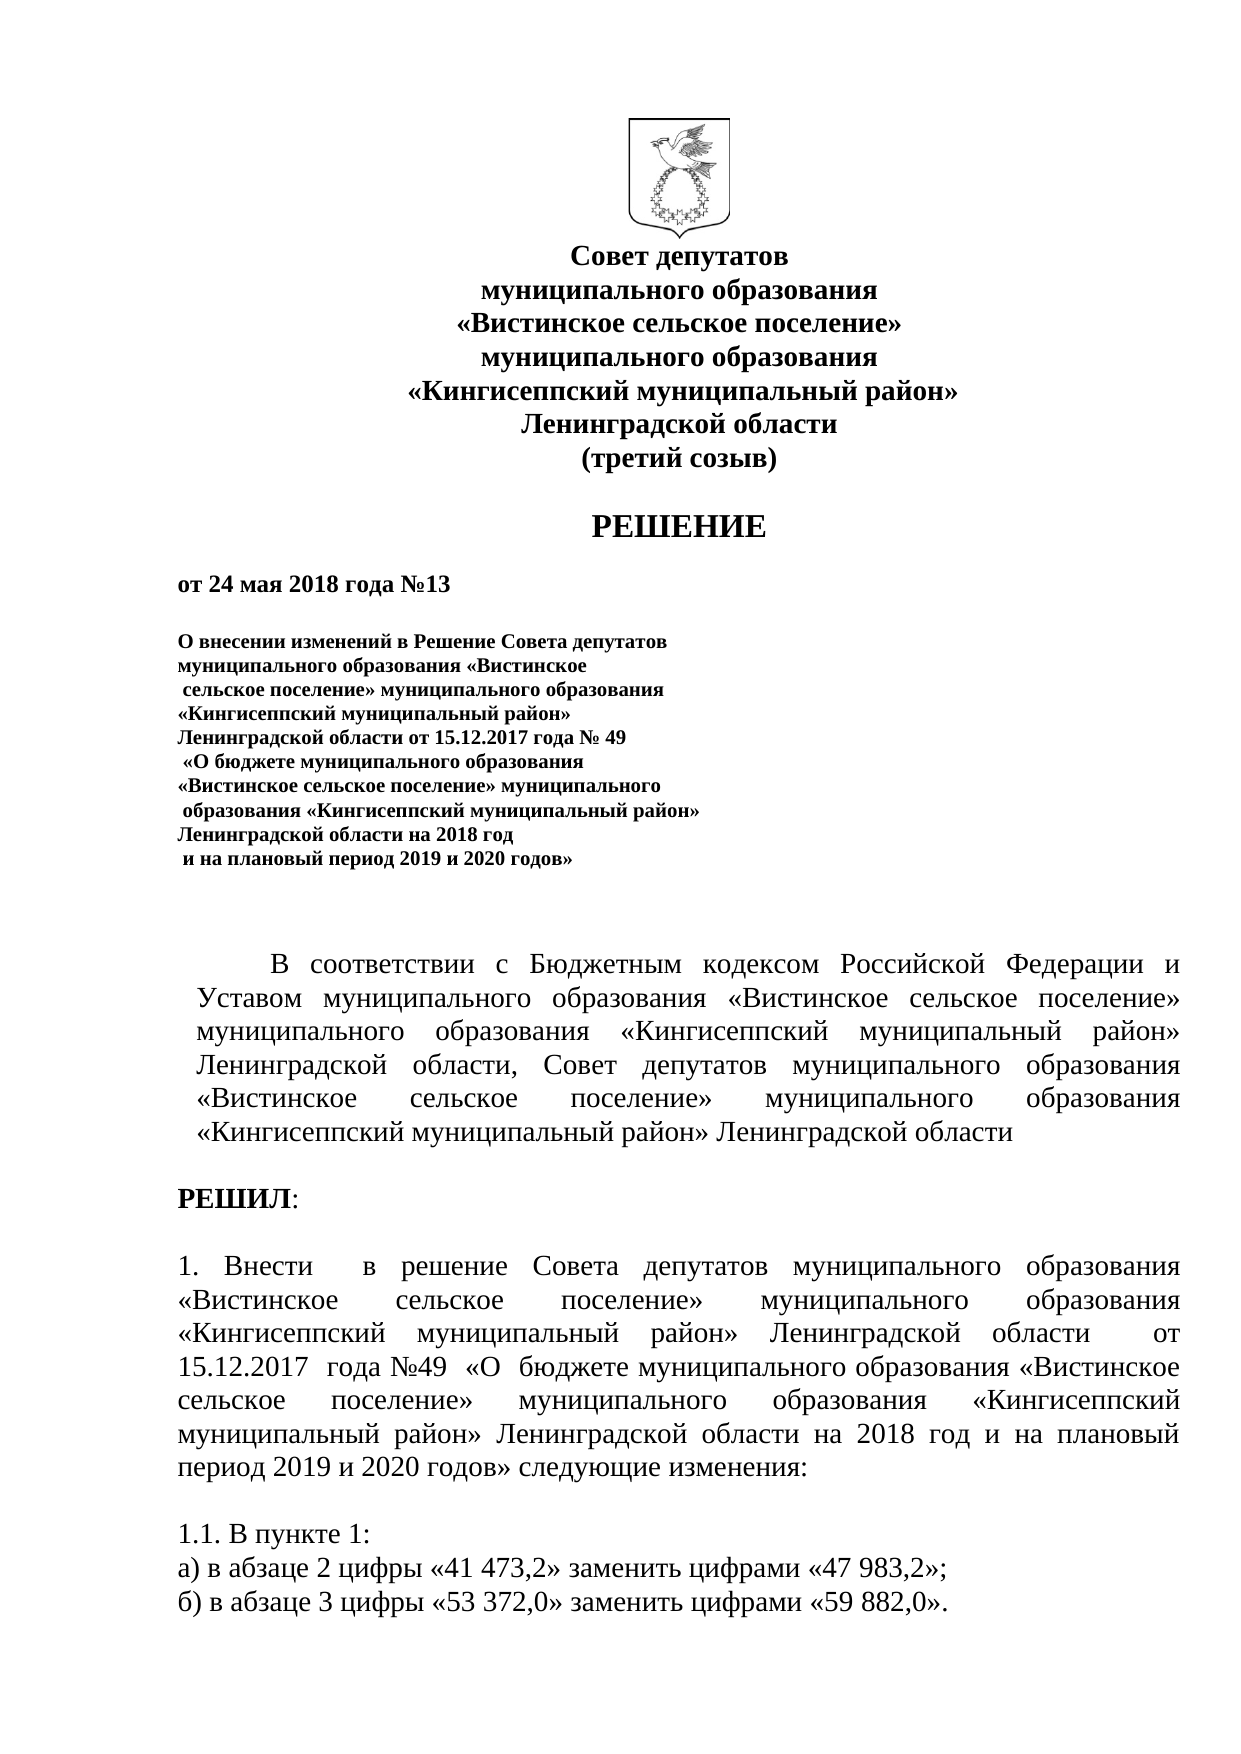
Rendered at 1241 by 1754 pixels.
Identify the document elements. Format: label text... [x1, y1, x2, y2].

text 1.1. В пункте 1: [177, 1517, 1181, 1550]
text от 24 мая 2018 года №13 [177, 569, 1181, 598]
text муниципального образования [177, 272, 1181, 306]
text «Вистинское сельское поселение» [177, 306, 1181, 339]
text В соответствии с Бюджетным кодексом Российской Федерации и Уставом муниципального образования «Вистинское сельское поселение» муниципального образования «Кингисеппский муниципальный район» Ленинградской области, Совет депутатов муниципального образования «Вистинское сельское поселение» муниципального образования «Кингисеппский муниципальный район» Ленинградской области [196, 946, 1181, 1148]
text «Кингисеппский муниципальный район» [177, 701, 1181, 725]
text а) в абзаце 2 цифры «41 473,2» заменить цифрами «47 983,2»; [177, 1550, 1181, 1584]
picture [628, 118, 730, 239]
text РЕШИЛ: [177, 1181, 1181, 1215]
text Ленинградской области [177, 406, 1181, 440]
text Ленинградской области на 2018 год [177, 822, 1181, 846]
text муниципального образования «Вистинское [177, 653, 1181, 677]
text Совет депутатов [177, 238, 1181, 272]
text образования «Кингисеппский муниципальный район» [177, 797, 1181, 822]
text «Кингисеппский муниципальный район» [177, 373, 1181, 406]
text О внесении изменений в Решение Совета депутатов [177, 629, 1181, 653]
text «Вистинское сельское поселение» муниципального [177, 773, 1181, 797]
text «О бюджете муниципального образования [177, 749, 1181, 773]
text РЕШЕНИЕ [177, 507, 1181, 545]
text и на плановый период 2019 и 2020 годов» [177, 846, 1181, 870]
text б) в абзаце 3 цифры «53 372,0» заменить цифрами «59 882,0». [177, 1584, 1181, 1617]
text Ленинградской области от 15.12.2017 года № 49 [177, 725, 1181, 749]
text (третий созыв) [177, 440, 1181, 473]
text сельское поселение» муниципального образования [177, 677, 1181, 701]
text муниципального образования [177, 339, 1181, 373]
text 1. Внести в решение Совета депутатов муниципального образования «Вистинское сельское поселение» муниципального образования «Кингисеппский муниципальный район» Ленинградской области от 15.12.2017 года №49 «О бюджете муниципального образования «Вистинское сельское поселение» муниципального образования «Кингисеппский муниципальный район» Ленинградской области на 2018 год и на плановый период 2019 и 2020 годов» следующие изменения: [177, 1248, 1181, 1483]
